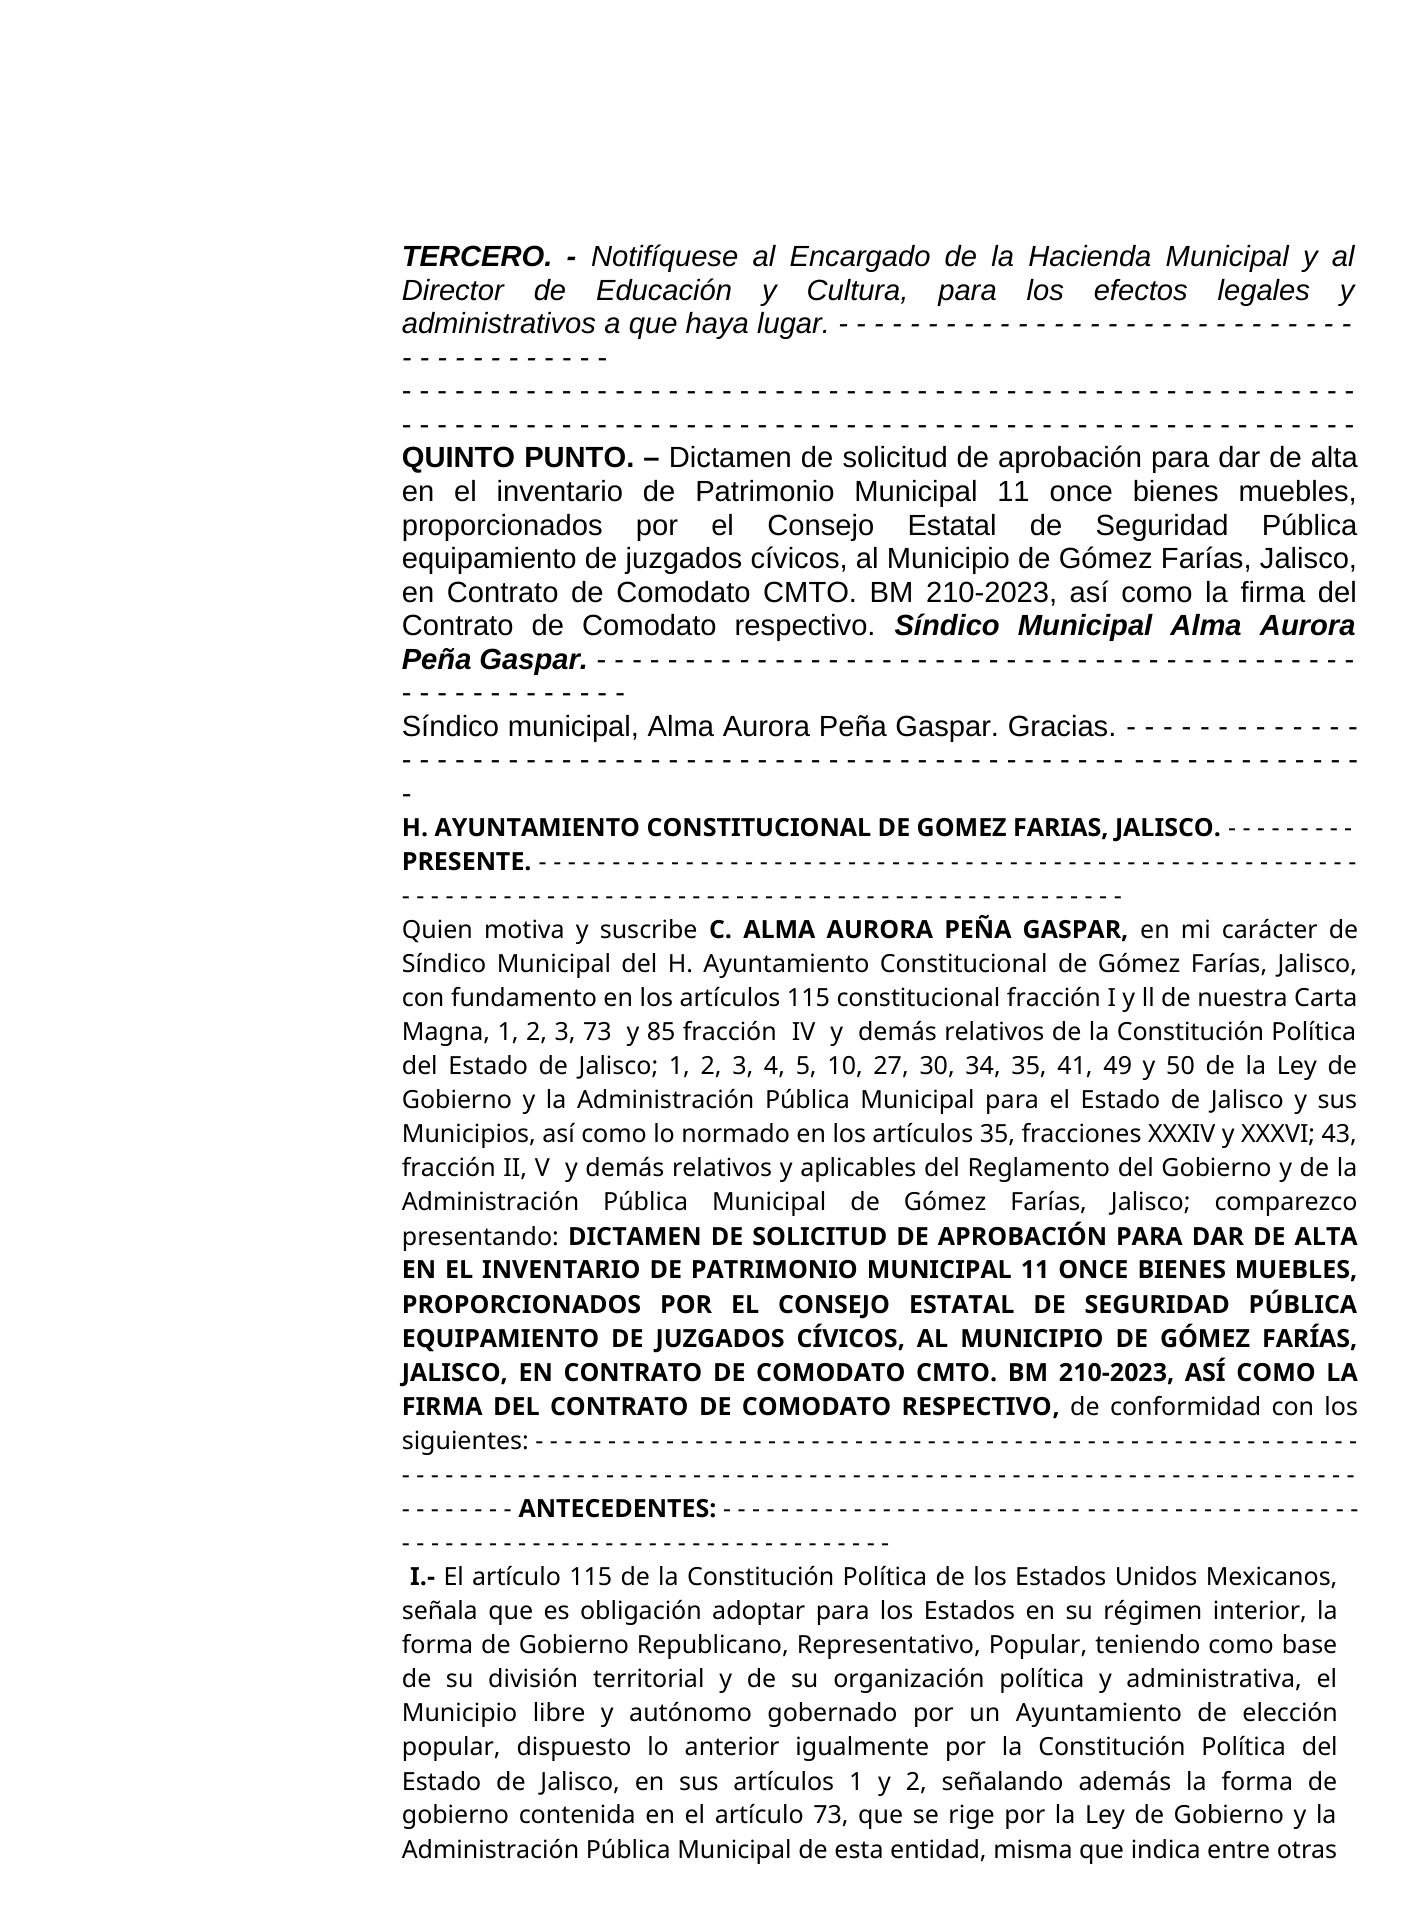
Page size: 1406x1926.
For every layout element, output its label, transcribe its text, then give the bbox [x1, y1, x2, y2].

text Síndico municipal, Alma Aurora Peña Gaspar. Gracias. - - - - - - - - - - - - - - - - - - - - - - - - - - - - - - - - - - - - - - - - - - - - - - - - - - - - - - - - - - - - - - - - - - - - [402, 709, 1358, 809]
text - - - - - - - - - - - - - - - - - - - - - - - - - - - - - - - - - - - - - - - - - - - - - - - - - - - - - - [402, 407, 1358, 440]
text - - - - - - - - - - - - - - - - - - - - - - - - - - - - - - - - - - - - - - - - - - - - - - - - - - - - - - [402, 373, 1358, 407]
text H. AYUNTAMIENTO CONSTITUCIONAL DE GOMEZ FARIAS, JALISCO. - - - - - - - - - [402, 809, 1358, 843]
text Quien motiva y suscribe C. ALMA AURORA PEÑA GASPAR, en mi carácter de Síndico Municipal del H. Ayuntamiento Constitucional de Gómez Farías, Jalisco, con fundamento en los artículos 115 constitucional fracción I y ll de nuestra Carta Magna, 1, 2, 3, 73 y 85 fracción IV y demás relativos de la Constitución Política del Estado de Jalisco; 1, 2, 3, 4, 5, 10, 27, 30, 34, 35, 41, 49 y 50 de la Ley de Gobierno y la Administración Pública Municipal para el Estado de Jalisco y sus Municipios, así como lo normado en los artículos 35, fracciones XXXIV y XXXVI; 43, fracción II, V y demás relativos y aplicables del Reglamento del Gobierno y de la Administración Pública Municipal de Gómez Farías, Jalisco; comparezco presentando: DICTAMEN DE SOLICITUD DE APROBACIÓN PARA DAR DE ALTA EN EL INVENTARIO DE PATRIMONIO MUNICIPAL 11 ONCE BIENES MUEBLES, PROPORCIONADOS POR EL CONSEJO ESTATAL DE SEGURIDAD PÚBLICA EQUIPAMIENTO DE JUZGADOS CÍVICOS, AL MUNICIPIO DE GÓMEZ FARÍAS, JALISCO, EN CONTRATO DE COMODATO CMTO. BM 210-2023, ASÍ COMO LA FIRMA DEL CONTRATO DE COMODATO RESPECTIVO, de conformidad con los siguientes: - - - - - - - - - - - - - - - - - - - - - - - - - - - - - - - - - - - - - - - - - - - - - - - - - - - - - - - - - - - - - - - - - - - - - - - - - - - - - - - - - - - - - - - - - - - - - - - - - - - - - - - - - - - - - - - - - - - - - - - - - - - - - - - - - - - ANTECEDENTES: - - - - - - - - - - - - - - - - - - - - - - - - - - - - - - - - - - - - - - - - - - - - - - - - - - - - - - - - - - - - - - - - - - - - - - - - - - - - - - [402, 912, 1358, 1559]
text PRESENTE. - - - - - - - - - - - - - - - - - - - - - - - - - - - - - - - - - - - - - - - - - - - - - - - - - - - - - - - - - - - - - - - - - - - - - - - - - - - - - - - - - - - - - - - - - - - - - - - - - - - - - - - - - - [402, 843, 1358, 912]
text QUINTO PUNTO. – Dictamen de solicitud de aprobación para dar de alta en el inventario de Patrimonio Municipal 11 once bienes muebles, proporcionados por el Consejo Estatal de Seguridad Pública equipamiento de juzgados cívicos, al Municipio de Gómez Farías, Jalisco, en Contrato de Comodato CMTO. BM 210-2023, así como la firma del Contrato de Comodato respectivo. Síndico Municipal Alma Aurora Peña Gaspar. - - - - - - - - - - - - - - - - - - - - - - - - - - - - - - - - - - - - - - - - - - - - - - - - - - - - - - - - [402, 440, 1358, 709]
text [402, 1559, 1338, 1865]
text TERCERO. - Notifíquese al Encargado de la Hacienda Municipal y al Director de Educación y Cultura, para los efectos legales y administrativos a que haya lugar. - - - - - - - - - - - - - - - - - - - - - - - - - - - - - - - - - - - - - - - - - [402, 239, 1358, 373]
